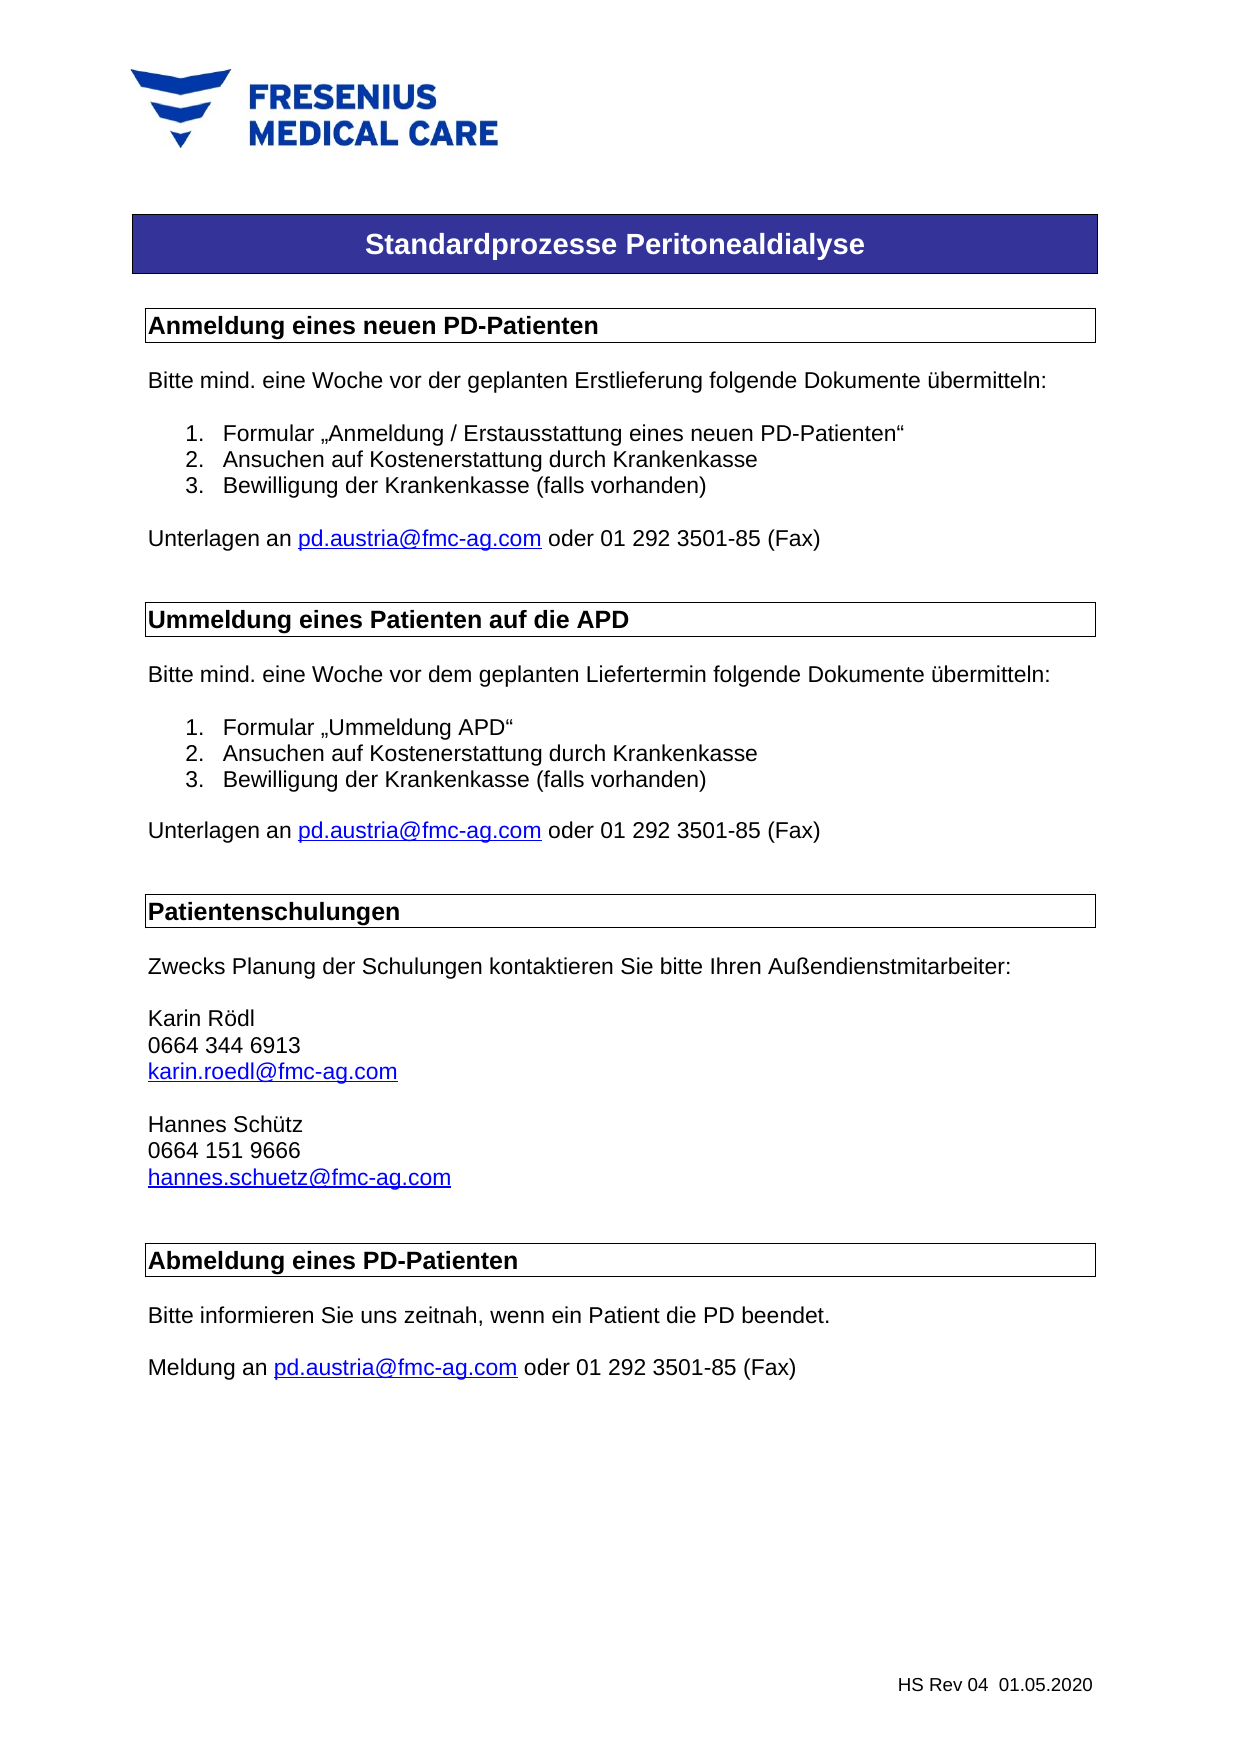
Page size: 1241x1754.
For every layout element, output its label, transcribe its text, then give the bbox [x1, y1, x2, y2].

text Karin Rödl [148, 1005, 1093, 1032]
list Ansuchen auf Kostenerstattung durch Krankenkasse [185, 740, 1093, 766]
text Bitte informieren Sie uns zeitnah, wenn ein Patient die PD beendet. [148, 1302, 1093, 1328]
text Patientenschulungen [146, 895, 1095, 927]
text Anmeldung eines neuen PD-Patienten [146, 309, 1095, 342]
text hannes.schuetz@fmc-ag.com [148, 1163, 1093, 1190]
text 0664 151 9666 [148, 1137, 1093, 1163]
text Meldung an pd.austria@fmc-ag.com oder 01 292 3501-85 (Fax) [148, 1354, 1093, 1381]
text Ummeldung eines Patienten auf die APD [146, 603, 1095, 636]
table_header Standardprozesse Peritonealdialyse [133, 215, 1097, 273]
list Formular „Ummeldung APD“ [185, 714, 1093, 740]
text Hannes Schütz [148, 1111, 1093, 1137]
picture [130, 69, 498, 148]
text Abmeldung eines PD-Patienten [146, 1244, 1095, 1276]
list Ansuchen auf Kostenerstattung durch Krankenkasse [185, 446, 1093, 472]
text Bitte mind. eine Woche vor dem geplanten Liefertermin folgende Dokumente übermitteln: [148, 661, 1093, 687]
text Zwecks Planung der Schulungen kontaktieren Sie bitte Ihren Außendienstmitarbeiter: [148, 953, 1093, 979]
text Bitte mind. eine Woche vor der geplanten Erstlieferung folgende Dokumente übermitteln: [148, 367, 1093, 393]
text 0664 344 6913 [148, 1032, 1093, 1058]
list Bewilligung der Krankenkasse (falls vorhanden) [185, 766, 1093, 793]
text Unterlagen an pd.austria@fmc-ag.com oder 01 292 3501-85 (Fax) [148, 525, 1093, 551]
text Unterlagen an pd.austria@fmc-ag.com oder 01 292 3501-85 (Fax) [148, 817, 1093, 843]
list Bewilligung der Krankenkasse (falls vorhanden) [185, 472, 1093, 499]
text karin.roedl@fmc-ag.com [148, 1058, 1093, 1084]
list Formular „Anmeldung / Erstausstattung eines neuen PD-Patienten“ [185, 420, 1093, 446]
